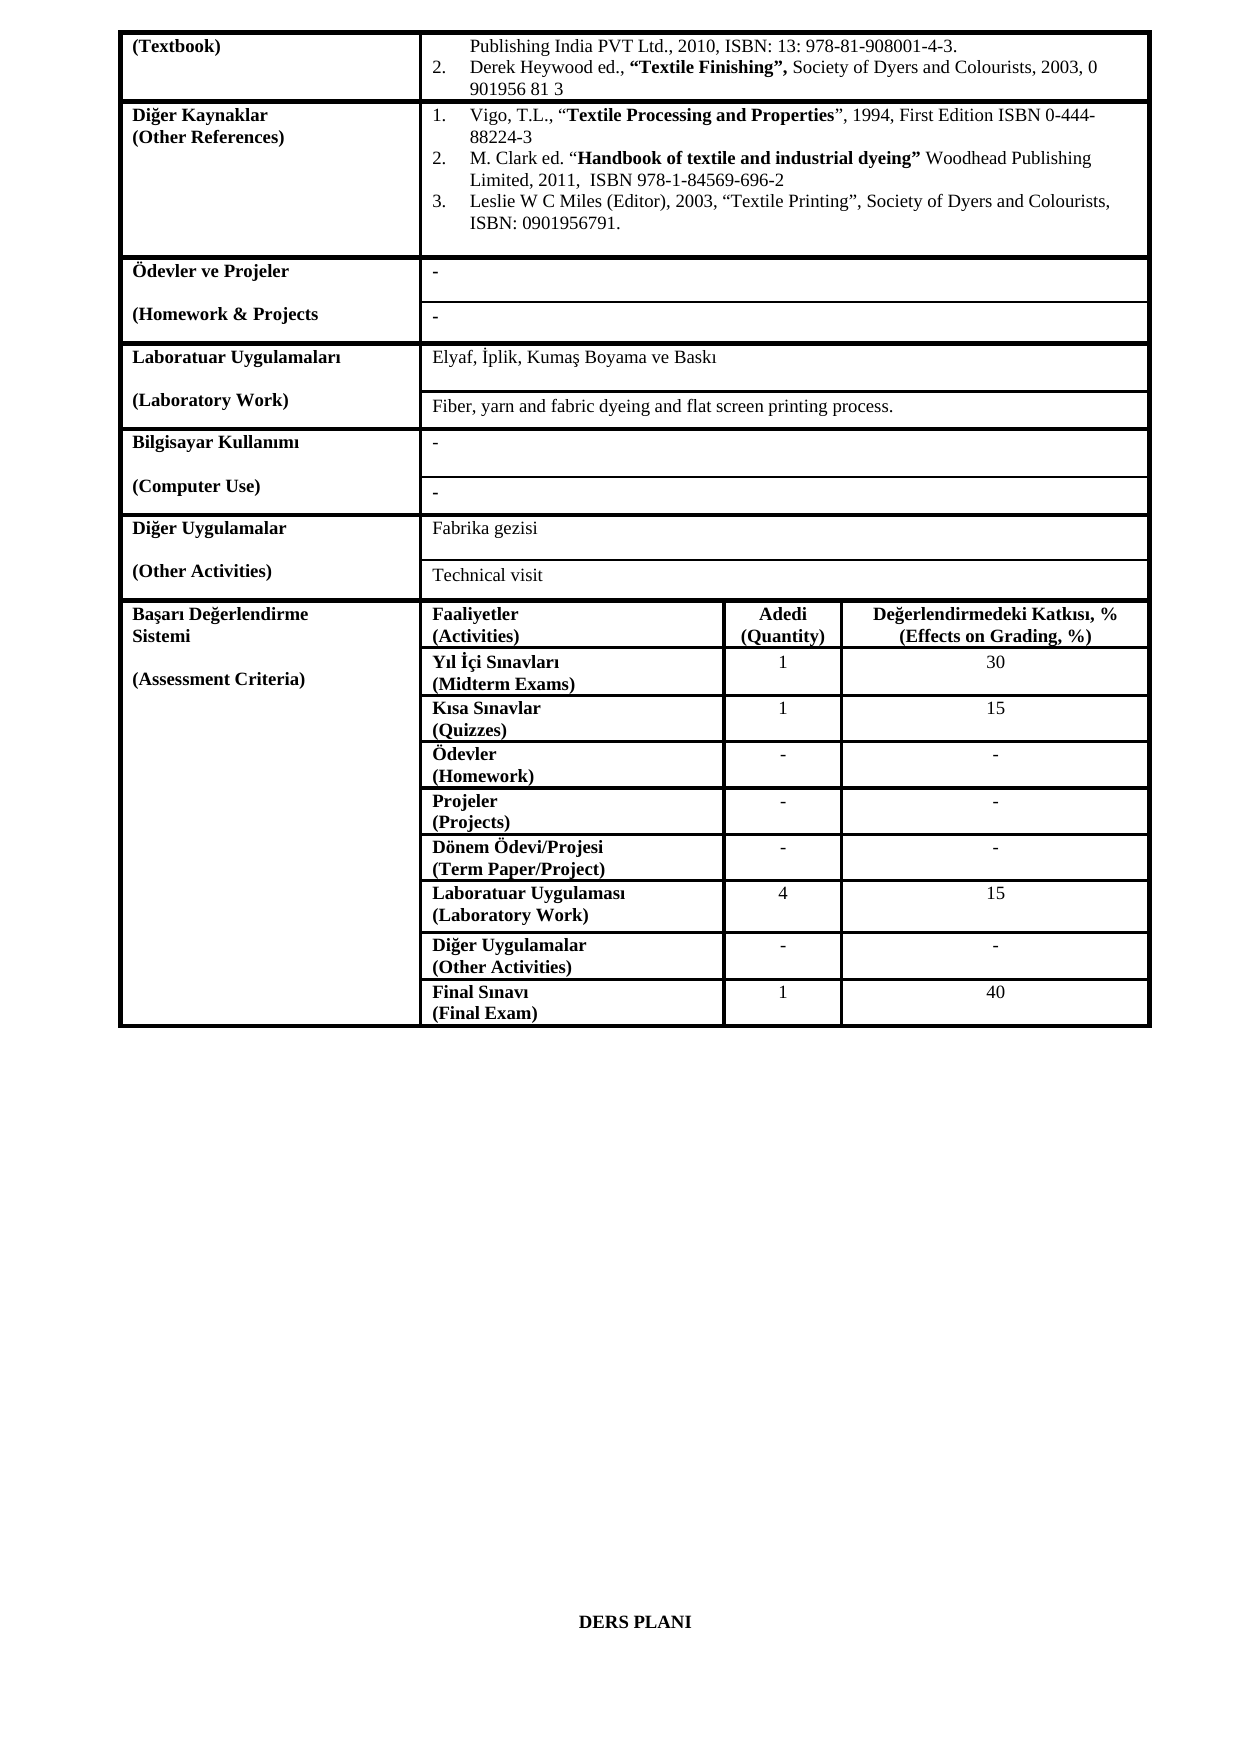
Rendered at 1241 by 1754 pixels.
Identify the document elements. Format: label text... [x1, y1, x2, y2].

table_cell Fiber, yarn and fabric dyeing and flat screen printing process. [422, 393, 1147, 427]
table_cell - [843, 743, 1147, 786]
table_cell Yıl İçi Sınavları (Midterm Exams) [422, 649, 722, 694]
table_cell Laboratuar Uygulaması (Laboratory Work) [422, 882, 722, 931]
text Ders Planı [118, 1611, 1152, 1632]
table_cell Vigo, T.L., “Textile Processing and Properties”, 1994, First Edition ISBN 0-444-88224-3 M. Clark ed. “Handbook of textile and industrial dyeing” Woodhead Publishing Limited, 2011, ISBN 978-1-84569-696-2 Leslie W C Miles (Editor), 2003, “Textile Printing”, Society of Dyers and Colourists, ISBN: 0901956791. [422, 104, 1147, 255]
table_cell - [422, 431, 1147, 476]
table_cell 4 [726, 882, 840, 931]
table_cell Ödevler ve Projeler (Homework & Projects [123, 260, 419, 341]
table_cell Projeler (Projects) [422, 790, 722, 833]
table_cell Dönem Ödevi/Projesi (Term Paper/Project) [422, 836, 722, 879]
table_cell - [843, 934, 1147, 977]
table_cell Kısa Sınavlar (Quizzes) [422, 697, 722, 740]
table_cell Technical visit [422, 561, 1147, 598]
table_cell 1 [726, 981, 840, 1024]
table_cell - [843, 836, 1147, 879]
table_cell 30 [843, 649, 1147, 694]
table_cell - [726, 836, 840, 879]
table_cell 1 [726, 649, 840, 694]
table_cell - [843, 790, 1147, 833]
table_cell - [422, 478, 1147, 512]
table_cell Diğer Uygulamalar (Other Activities) [422, 934, 722, 977]
table_cell 1 [726, 697, 840, 740]
table_cell - [422, 260, 1147, 301]
table_cell Diğer Kaynaklar (Other References) [123, 104, 419, 255]
table_cell Diğer Uygulamalar (Other Activities) [123, 517, 419, 598]
table_cell Elyaf, İplik, Kumaş Boyama ve Baskı [422, 346, 1147, 390]
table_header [422, 35, 1147, 99]
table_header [123, 35, 419, 99]
table_cell 40 [843, 981, 1147, 1024]
table_cell - [726, 934, 840, 977]
table_cell - [726, 743, 840, 786]
table_cell Başarı Değerlendirme Sistemi (Assessment Criteria) [123, 603, 419, 1024]
table_cell Faaliyetler (Activities) [422, 603, 722, 646]
table_cell Fabrika gezisi [422, 517, 1147, 559]
table_cell 15 [843, 697, 1147, 740]
table_cell 15 [843, 882, 1147, 931]
table_cell Değerlendirmedeki Katkısı, % (Effects on Grading, %) [843, 603, 1147, 646]
table_cell Adedi (Quantity) [726, 603, 840, 646]
table_cell Bilgisayar Kullanımı (Computer Use) [123, 431, 419, 512]
table_cell Final Sınavı (Final Exam) [422, 981, 722, 1024]
table_cell - [726, 790, 840, 833]
table_cell Laboratuar Uygulamaları (Laboratory Work) [123, 346, 419, 427]
table_cell Ödevler (Homework) [422, 743, 722, 786]
table_cell - [422, 303, 1147, 341]
